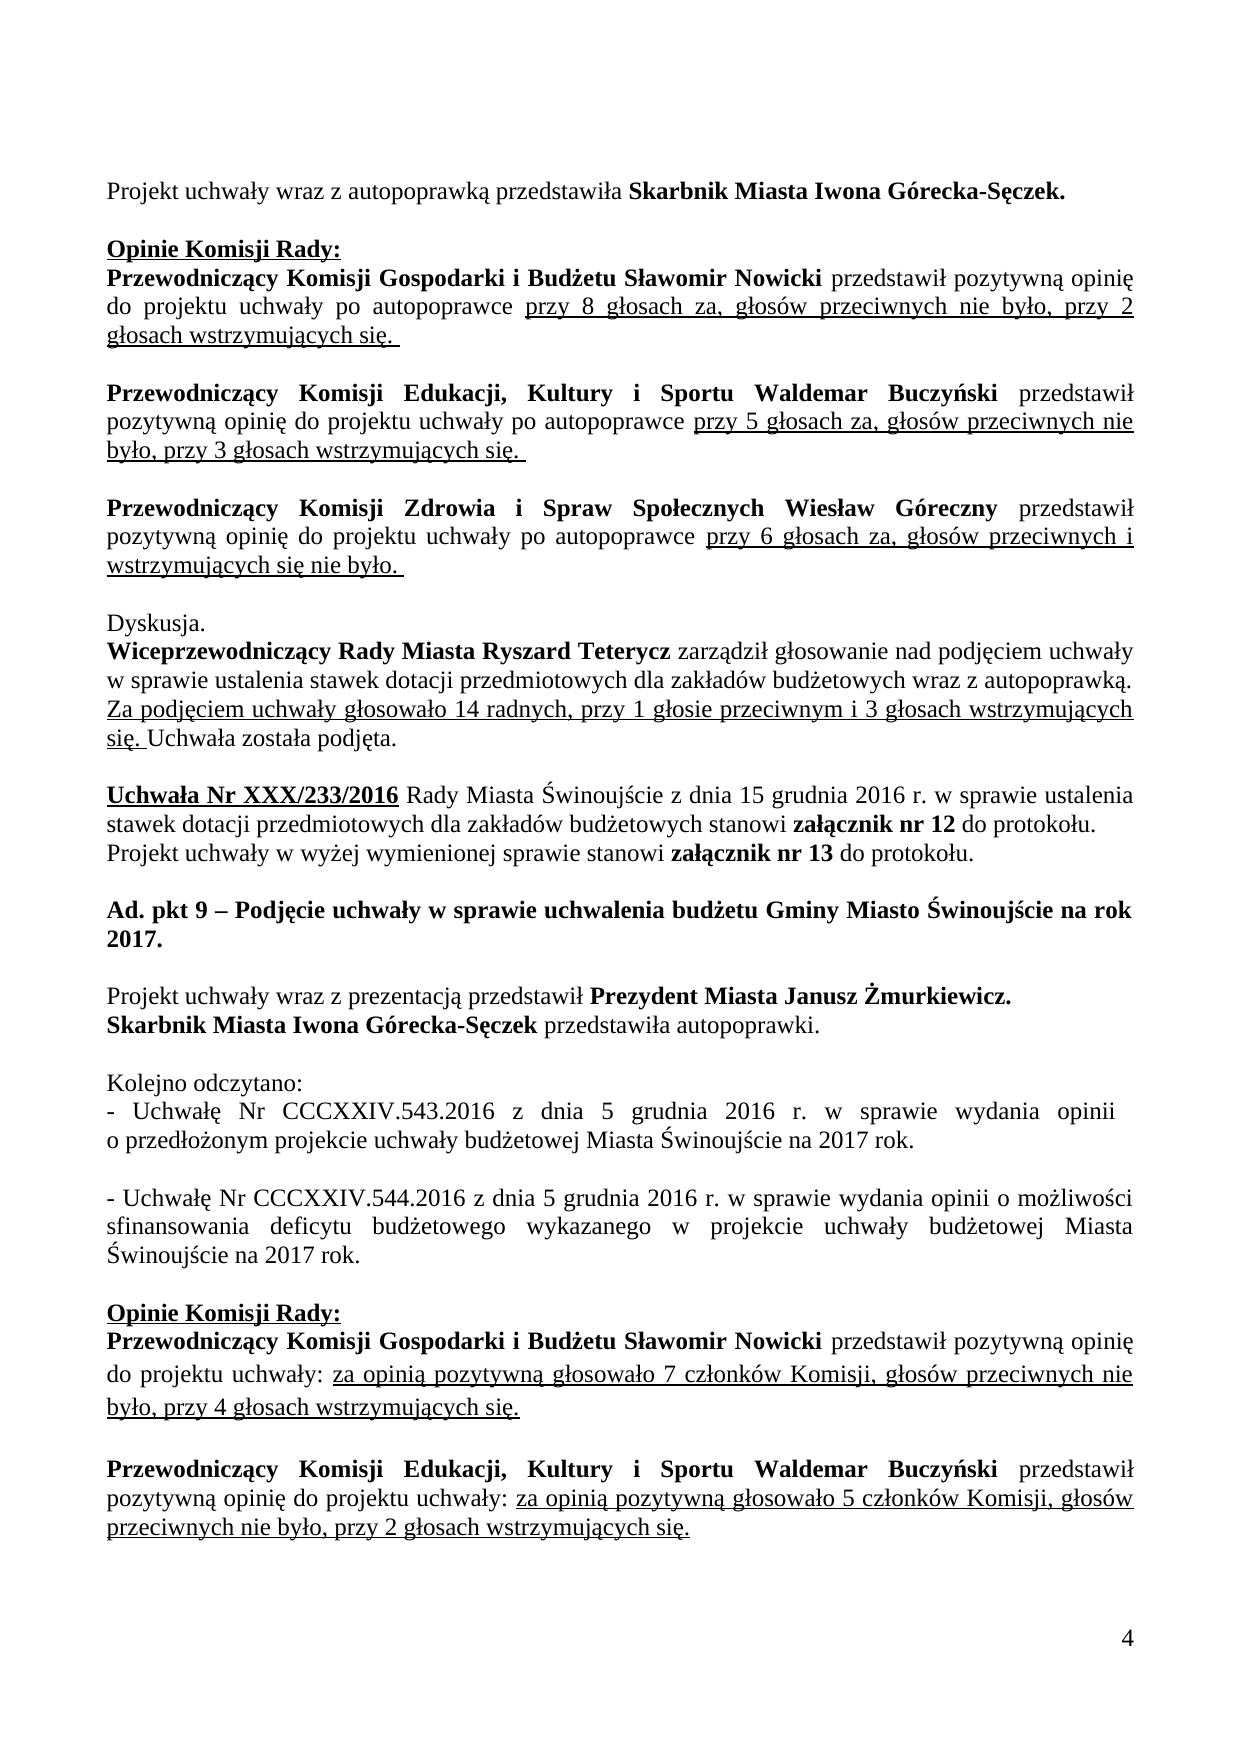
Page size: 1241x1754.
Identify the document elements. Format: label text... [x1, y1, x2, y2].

text Skarbnik Miasta Iwona Górecka-Sęczek przedstawiła autopoprawki. [106, 1010, 1134, 1039]
text Dyskusja. [106, 608, 1134, 636]
text - Uchwałę Nr CCCXXIV.543.2016 z dnia 5 grudnia 2016 r. w sprawie wydania opinii o przedłożonym projekcie uchwały budżetowej Miasta Świnoujście na 2017 rok. [106, 1096, 1134, 1154]
text Za podjęciem uchwały głosowało 14 radnych, przy 1 głosie przeciwnym i 3 głosach wstrzymujących się. Uchwała została podjęta. [106, 694, 1134, 719]
text Wiceprzewodniczący Rady Miasta Ryszard Teterycz zarządził głosowanie nad podjęciem uchwały w sprawie ustalenia stawek dotacji przedmiotowych dla zakładów budżetowych wraz z autopoprawką. [106, 636, 1134, 694]
text Opinie Komisji Rady: [106, 234, 1134, 263]
text Przewodniczący Komisji Edukacji, Kultury i Sportu Waldemar Buczyński przedstawił pozytywną opinię do projektu uchwały po autopoprawce przy 5 głosach za, głosów przeciwnych nie było, przy 3 głosach wstrzymujących się. [106, 378, 1134, 464]
text Przewodniczący Komisji Gospodarki i Budżetu Sławomir Nowicki przedstawił pozytywną opinię do projektu uchwały po autopoprawce przy 8 głosach za, głosów przeciwnych nie było, przy 2 głosach wstrzymujących się. [106, 263, 1134, 349]
text Projekt uchwały wraz z autopoprawką przedstawiła Skarbnik Miasta Iwona Górecka-Sęczek. [106, 176, 1134, 205]
text Projekt uchwały w wyżej wymienionej sprawie stanowi załącznik nr 13 do protokołu. [106, 838, 1134, 866]
text Przewodniczący Komisji Zdrowia i Spraw Społecznych Wiesław Góreczny przedstawił pozytywną opinię do projektu uchwały po autopoprawce przy 6 głosach za, głosów przeciwnych i wstrzymujących się nie było. [106, 493, 1134, 579]
text Projekt uchwały wraz z prezentacją przedstawił Prezydent Miasta Janusz Żmurkiewicz. [106, 981, 1134, 1010]
text Opinie Komisji Rady: [106, 1298, 1134, 1326]
text Kolejno odczytano: [106, 1068, 1134, 1096]
text Ad. pkt 9 – Podjęcie uchwały w sprawie uchwalenia budżetu Gminy Miasto Świnoujście na rok 2017. [106, 895, 1134, 953]
text Przewodniczący Komisji Gospodarki i Budżetu Sławomir Nowicki przedstawił pozytywną opinię do projektu uchwały: za opinią pozytywną głosowało 7 członków Komisji, głosów przeciwnych nie było, przy 4 głosach wstrzymujących się. [106, 1326, 1134, 1421]
text - Uchwałę Nr CCCXXIV.544.2016 z dnia 5 grudnia 2016 r. w sprawie wydania opinii o możliwości sfinansowania deficytu budżetowego wykazanego w projekcie uchwały budżetowej Miasta Świnoujście na 2017 rok. [106, 1183, 1134, 1269]
text Za podjęciem uchwały głosowało 14 radnych, przy 1 głosie przeciwnym i 3 głosach wstrzymujących się. Uchwała została podjęta. [106, 720, 1134, 751]
text Uchwała Nr XXX/233/2016 Rady Miasta Świnoujście z dnia 15 grudnia 2016 r. w sprawie ustalenia stawek dotacji przedmiotowych dla zakładów budżetowych stanowi załącznik nr 12 do protokołu. [106, 780, 1134, 838]
text Przewodniczący Komisji Edukacji, Kultury i Sportu Waldemar Buczyński przedstawił pozytywną opinię do projektu uchwały: za opinią pozytywną głosowało 5 członków Komisji, głosów przeciwnych nie było, przy 2 głosach wstrzymujących się. [106, 1454, 1134, 1541]
